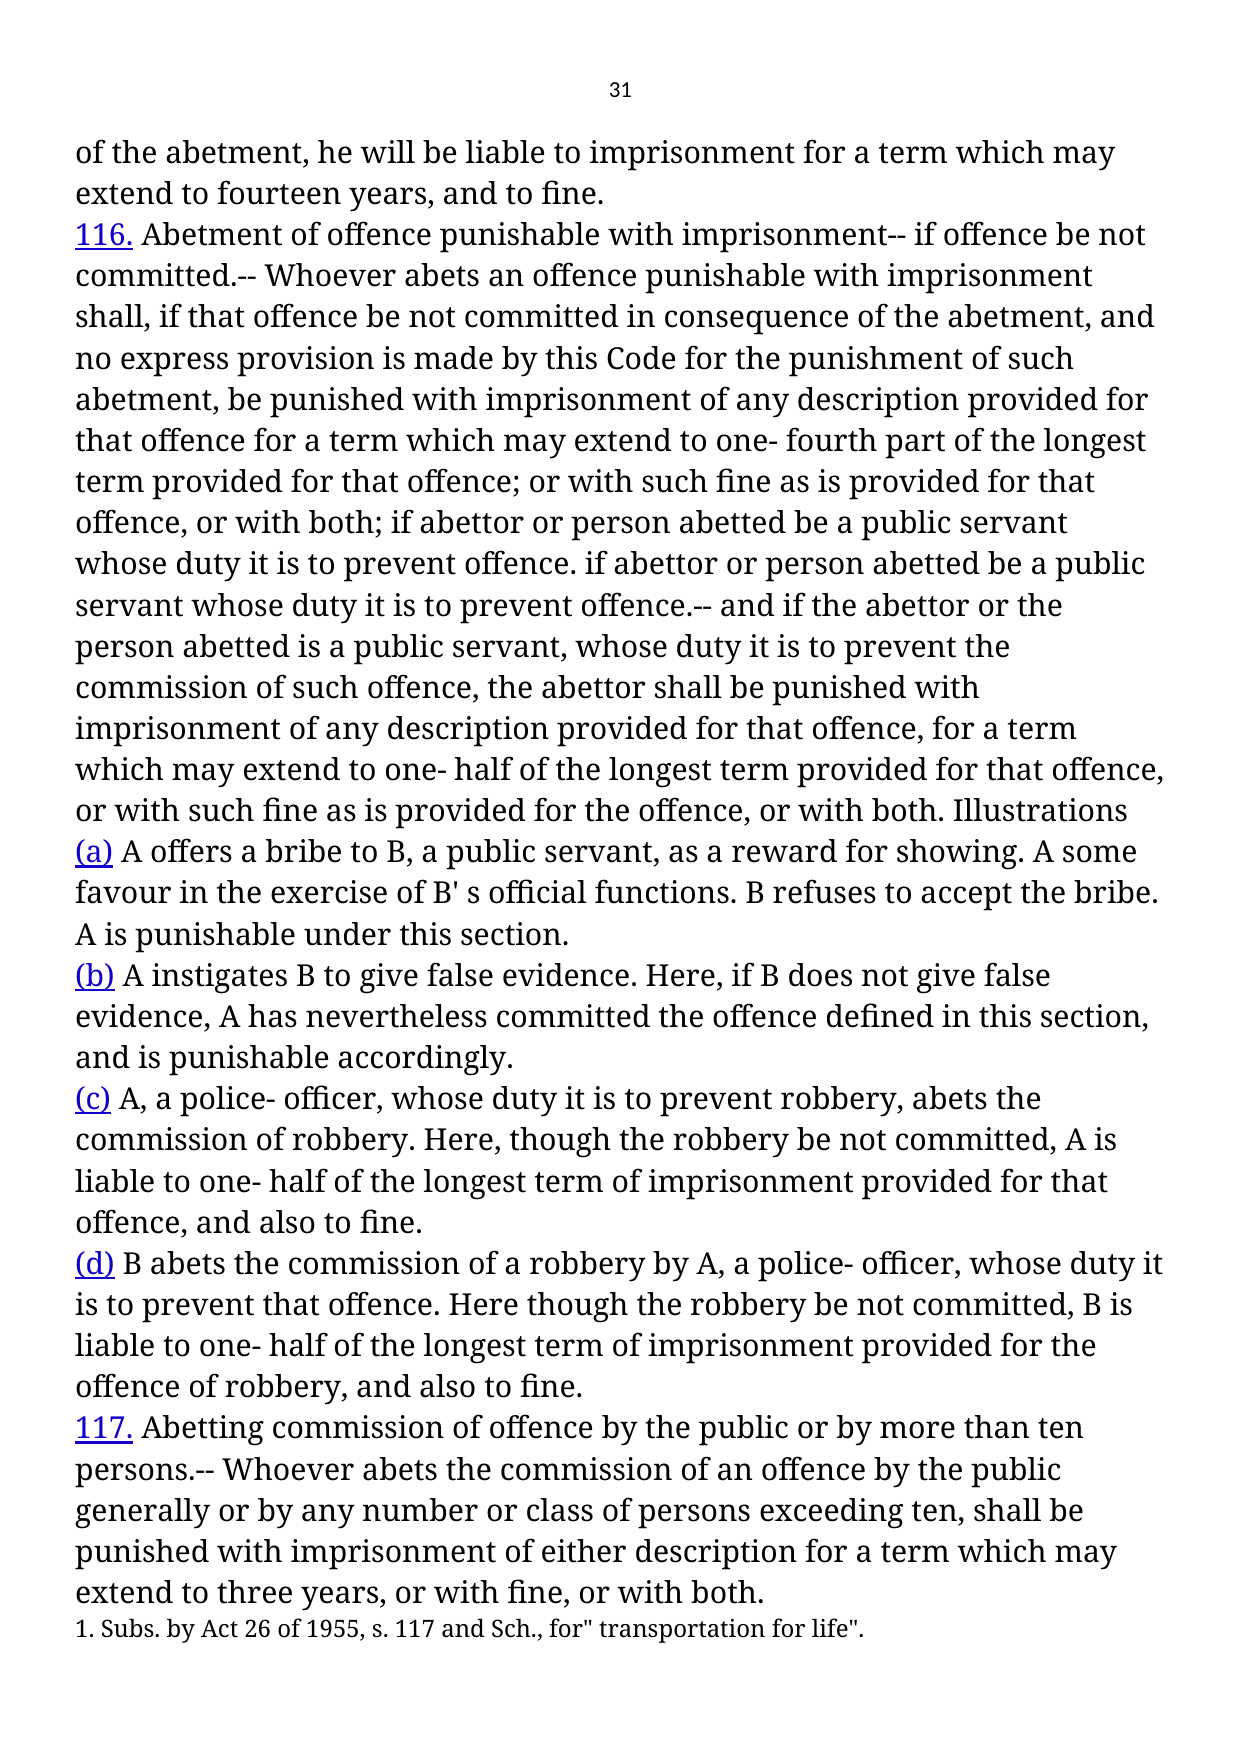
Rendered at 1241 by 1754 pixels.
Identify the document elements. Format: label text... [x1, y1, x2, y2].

text 1. Subs. by Act 26 of 1955, s. 117 and Sch., for" transportation for life". [75, 1612, 1165, 1645]
text (c) A, a police- officer, whose duty it is to prevent robbery, abets the commission of robbery. Here, though the robbery be not committed, A is liable to one- half of the longest term of imprisonment provided for that offence, and also to fine. [75, 1077, 1165, 1242]
text 117. Abetting commission of offence by the public or by more than ten persons.-- Whoever abets the commission of an offence by the public generally or by any number or class of persons exceeding ten, shall be punished with imprisonment of either description for a term which may extend to three years, or with fine, or with both. [75, 1407, 1165, 1612]
text 116. Abetment of offence punishable with imprisonment-- if offence be not committed.-- Whoever abets an offence punishable with imprisonment shall, if that offence be not committed in consequence of the abetment, and no express provision is made by this Code for the punishment of such abetment, be punished with imprisonment of any description provided for that offence for a term which may extend to one- fourth part of the longest term provided for that offence; or with such fine as is provided for that offence, or with both; if abettor or person abetted be a public servant whose duty it is to prevent offence. if abettor or person abetted be a public servant whose duty it is to prevent offence.-- and if the abettor or the person abetted is a public servant, whose duty it is to prevent the commission of such offence, the abettor shall be punished with imprisonment of any description provided for that offence, for a term which may extend to one- half of the longest term provided for that offence, or with such fine as is provided for the offence, or with both. Illustrations [75, 213, 1165, 831]
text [75, 131, 1165, 213]
text (b) A instigates B to give false evidence. Here, if B does not give false evidence, A has nevertheless committed the offence defined in this section, and is punishable accordingly. [75, 954, 1165, 1077]
text (a) A offers a bribe to B, a public servant, as a reward for showing. A some favour in the exercise of B' s official functions. B refuses to accept the bribe. A is punishable under this section. [75, 831, 1165, 954]
text (d) B abets the commission of a robbery by A, a police- officer, whose duty it is to prevent that offence. Here though the robbery be not committed, B is liable to one- half of the longest term of imprisonment provided for the offence of robbery, and also to fine. [75, 1242, 1165, 1407]
